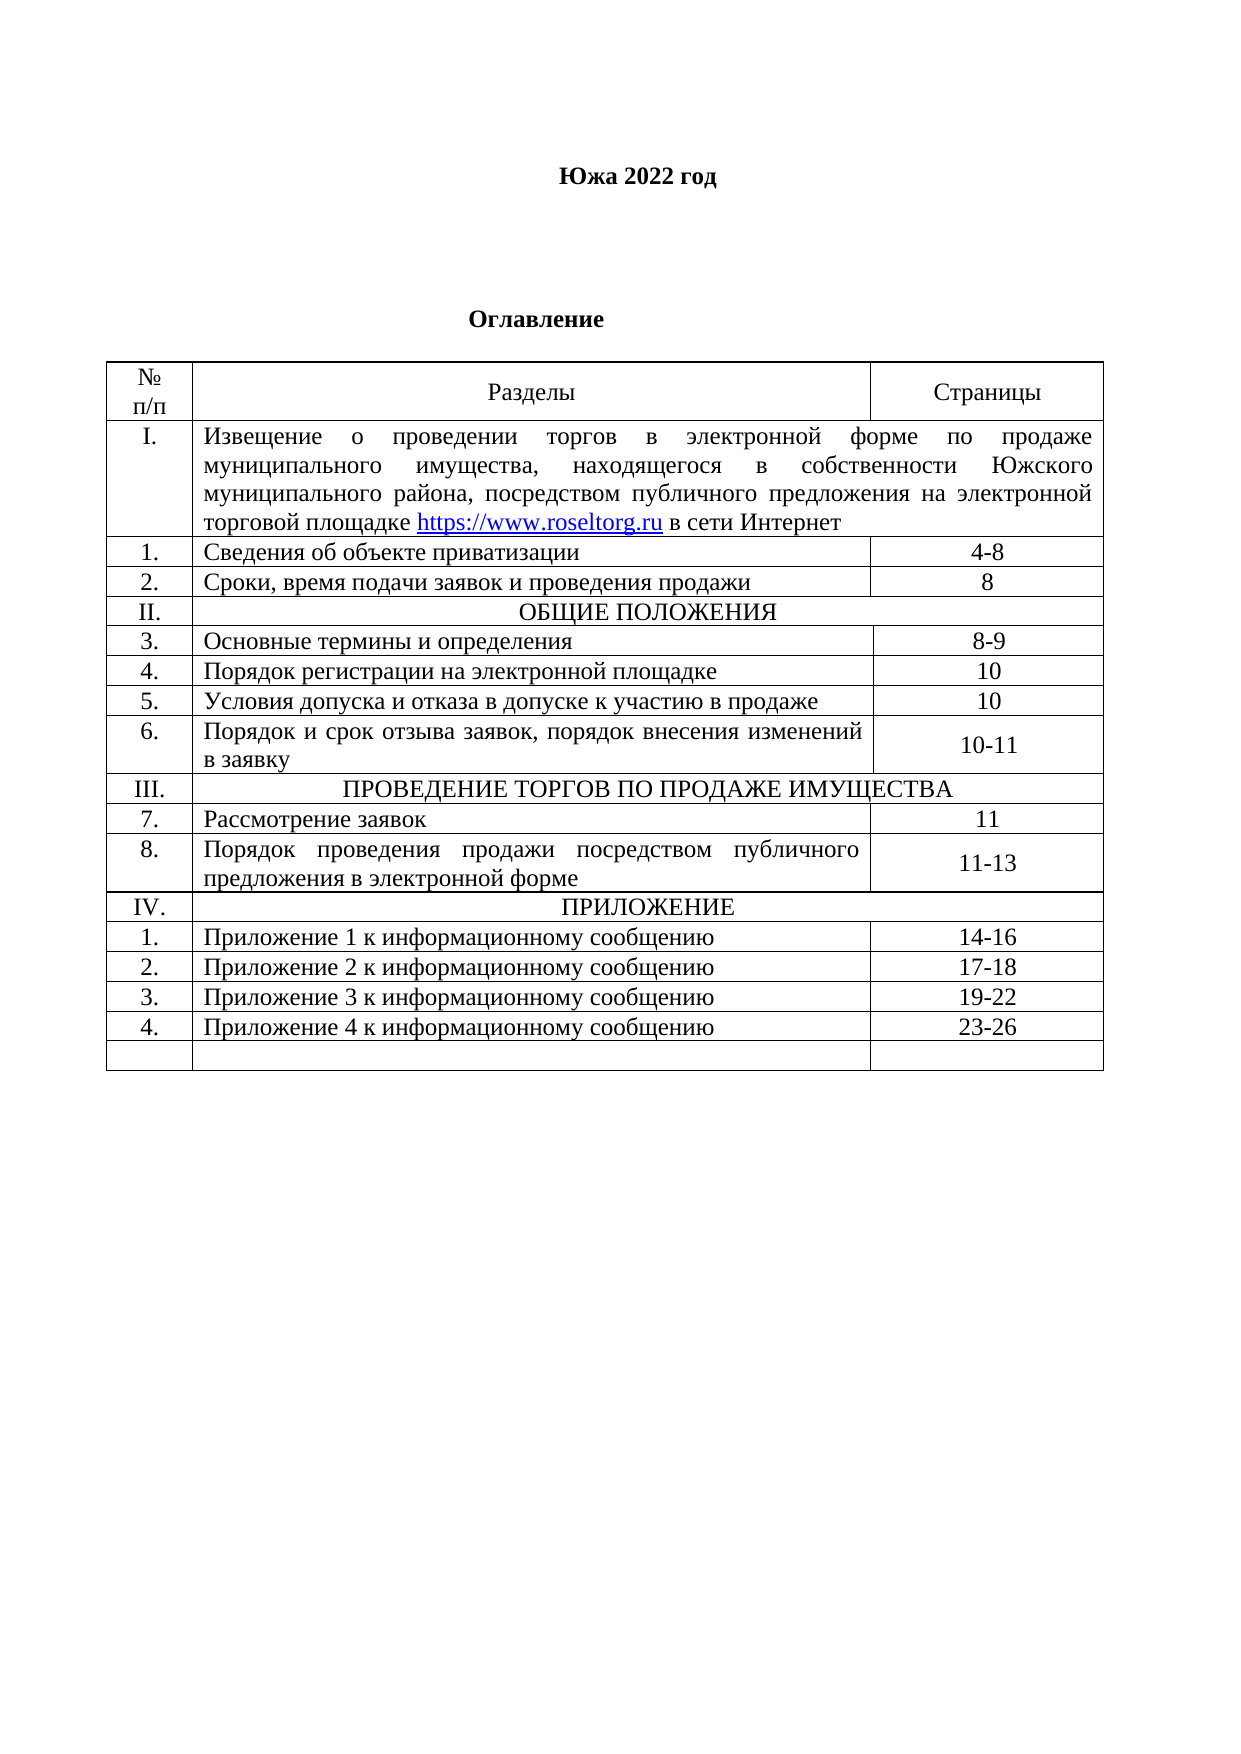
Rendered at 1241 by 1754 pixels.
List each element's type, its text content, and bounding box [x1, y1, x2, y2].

table_cell 8. [107, 834, 192, 891]
table_cell II. [107, 597, 192, 625]
table_cell ПРИЛОЖЕНИЕ [193, 893, 1103, 921]
table_cell Приложение 2 к информационному сообщению [193, 952, 870, 981]
table_cell 2. [107, 952, 192, 981]
table_cell 4. [107, 656, 192, 685]
table_cell 17-18 [871, 952, 1103, 981]
table_cell 8-9 [874, 626, 1103, 655]
table_cell 1. [107, 537, 192, 566]
table_cell Сроки, время подачи заявок и проведения продажи [193, 567, 870, 596]
table_cell ПРОВЕДЕНИЕ ТОРГОВ ПО ПРОДАЖЕ ИМУЩЕСТВА [193, 774, 1103, 803]
table_cell 23-26 [871, 1012, 1103, 1040]
table_cell Порядок и срок отзыва заявок, порядок внесения изменений в заявку [193, 716, 873, 773]
table_cell 3. [107, 982, 192, 1011]
table_cell IV. [107, 893, 192, 921]
table_header Страницы [871, 363, 1103, 420]
text Южа 2022 год [118, 161, 1157, 189]
table_cell Рассмотрение заявок [193, 804, 870, 833]
table_cell Основные термины и определения [193, 626, 873, 655]
table_cell Условия допуска и отказа в допуске к участию в продаже [193, 686, 873, 715]
table_cell 2. [107, 567, 192, 596]
text Оглавление [118, 304, 1157, 333]
table_cell 6. [107, 716, 192, 773]
table_cell Порядок регистрации на электронной площадке [193, 656, 873, 685]
table_cell 10 [874, 686, 1103, 715]
table_cell Приложение 1 к информационному сообщению [193, 922, 870, 951]
table_cell I. [107, 421, 192, 536]
table_header Разделы [193, 363, 870, 420]
table_cell [871, 1041, 1103, 1070]
table_cell Порядок проведения продажи посредством публичного предложения в электронной форме [193, 834, 870, 891]
table_cell 8 [871, 567, 1103, 596]
table_cell 10 [874, 656, 1103, 685]
table_cell Приложение 4 к информационному сообщению [193, 1012, 870, 1040]
table_cell [193, 1041, 870, 1070]
table_cell 5. [107, 686, 192, 715]
table_cell [107, 1041, 192, 1070]
table_cell Приложение 3 к информационному сообщению [193, 982, 870, 1011]
table_cell Сведения об объекте приватизации [193, 537, 870, 566]
table_cell ОБЩИЕ ПОЛОЖЕНИЯ [193, 597, 1103, 625]
table_cell 11 [871, 804, 1103, 833]
table_cell 4. [107, 1012, 192, 1040]
table_cell 10-11 [874, 716, 1103, 773]
table_cell 11-13 [871, 834, 1103, 891]
table_cell 19-22 [871, 982, 1103, 1011]
table_cell 7. [107, 804, 192, 833]
table_cell 14-16 [871, 922, 1103, 951]
table_cell Извещение о проведении торгов в электронной форме по продаже муниципального имущества, находящегося в собственности Южского муниципального района, посредством публичного предложения на электронной торговой площадке https://www.roseltorg.ru в сети Интернет [193, 421, 1103, 536]
table_cell III. [107, 774, 192, 803]
table_cell 1. [107, 922, 192, 951]
table_cell 3. [107, 626, 192, 655]
table_header № п/п [107, 363, 192, 420]
table_cell 4-8 [871, 537, 1103, 566]
